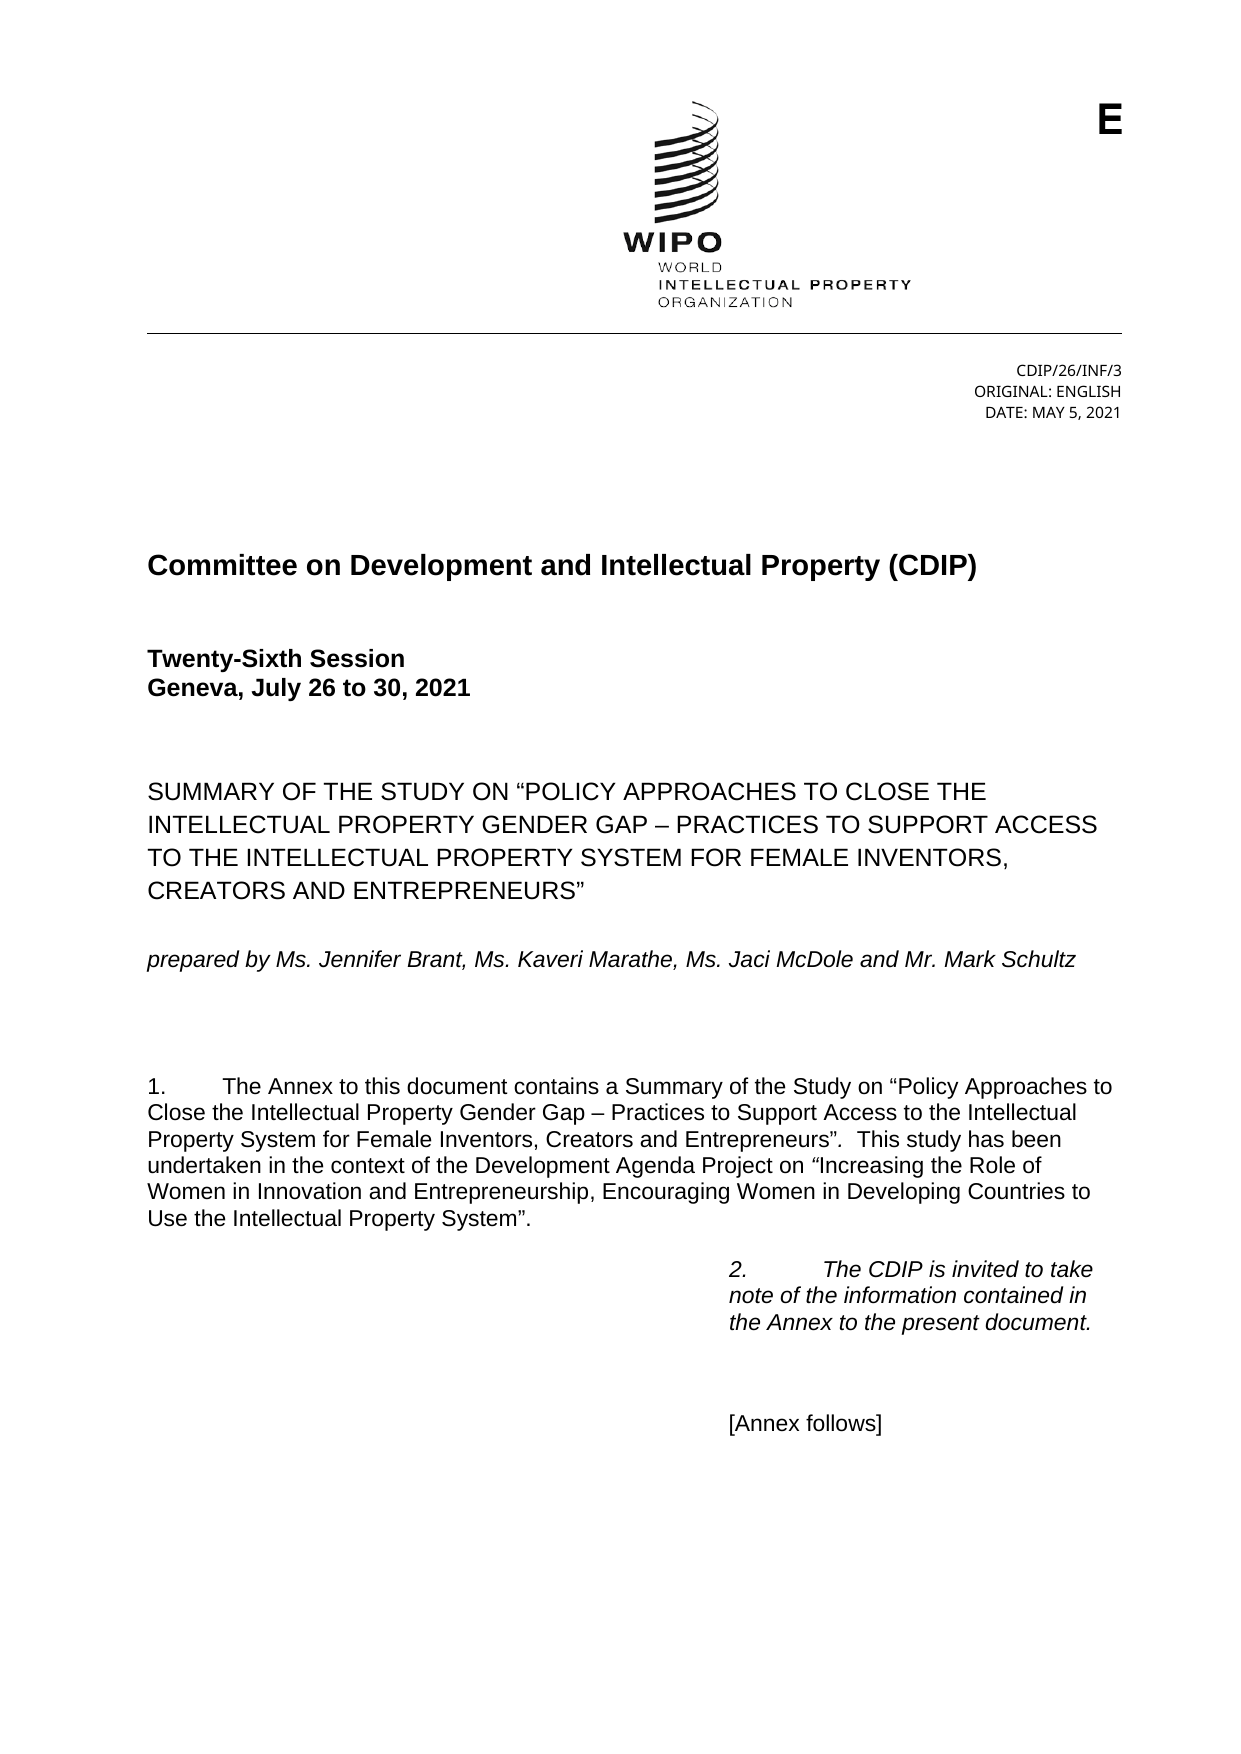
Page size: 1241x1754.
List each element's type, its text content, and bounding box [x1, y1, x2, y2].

text ORIGINAL: English [147, 381, 1122, 402]
text prepared by Ms. Jennifer Brant, Ms. Kaveri Marathe, Ms. Jaci McDole and Mr. Mark Schultz [147, 946, 1122, 973]
text 1. The Annex to this document contains a Summary of the Study on “Policy Approaches to Close the Intellectual Property Gender Gap – Practices to Support Access to the Intellectual Property System for Female Inventors, Creators and Entrepreneurs”. This study has been undertaken in the context of the Development Agenda Project on “Increasing the Role of Women in Innovation and Entrepreneurship, Encouraging Women in Developing Countries to Use the Intellectual Property System”. [147, 1073, 1122, 1231]
text [Annex follows] [653, 1410, 1122, 1436]
text DATE: May 5, 2021 [147, 402, 1122, 423]
subtitle Committee on Development and Intellectual Property (CDIP) [147, 548, 1122, 582]
picture [622, 96, 1122, 311]
text Twenty-Sixth Session Geneva, July 26 to 30, 2021 [147, 644, 1122, 702]
text CDIP/26/INF/3 [147, 359, 1122, 381]
text SUMMARY OF THE STUDY ON “POLICY APPROACHES TO CLOSE THE INTELLECTUAL PROPERTY GENDER GAP – PRACTICES TO SUPPORT ACCESS TO THE INTELLECTUAL PROPERTY SYSTEM FOR FEMALE INVENTORS, CREATORS AND ENTREPRENEURS” [147, 777, 1122, 905]
text 2. The CDIP is invited to take note of the information contained in the Annex to the present document. [729, 1256, 1122, 1335]
